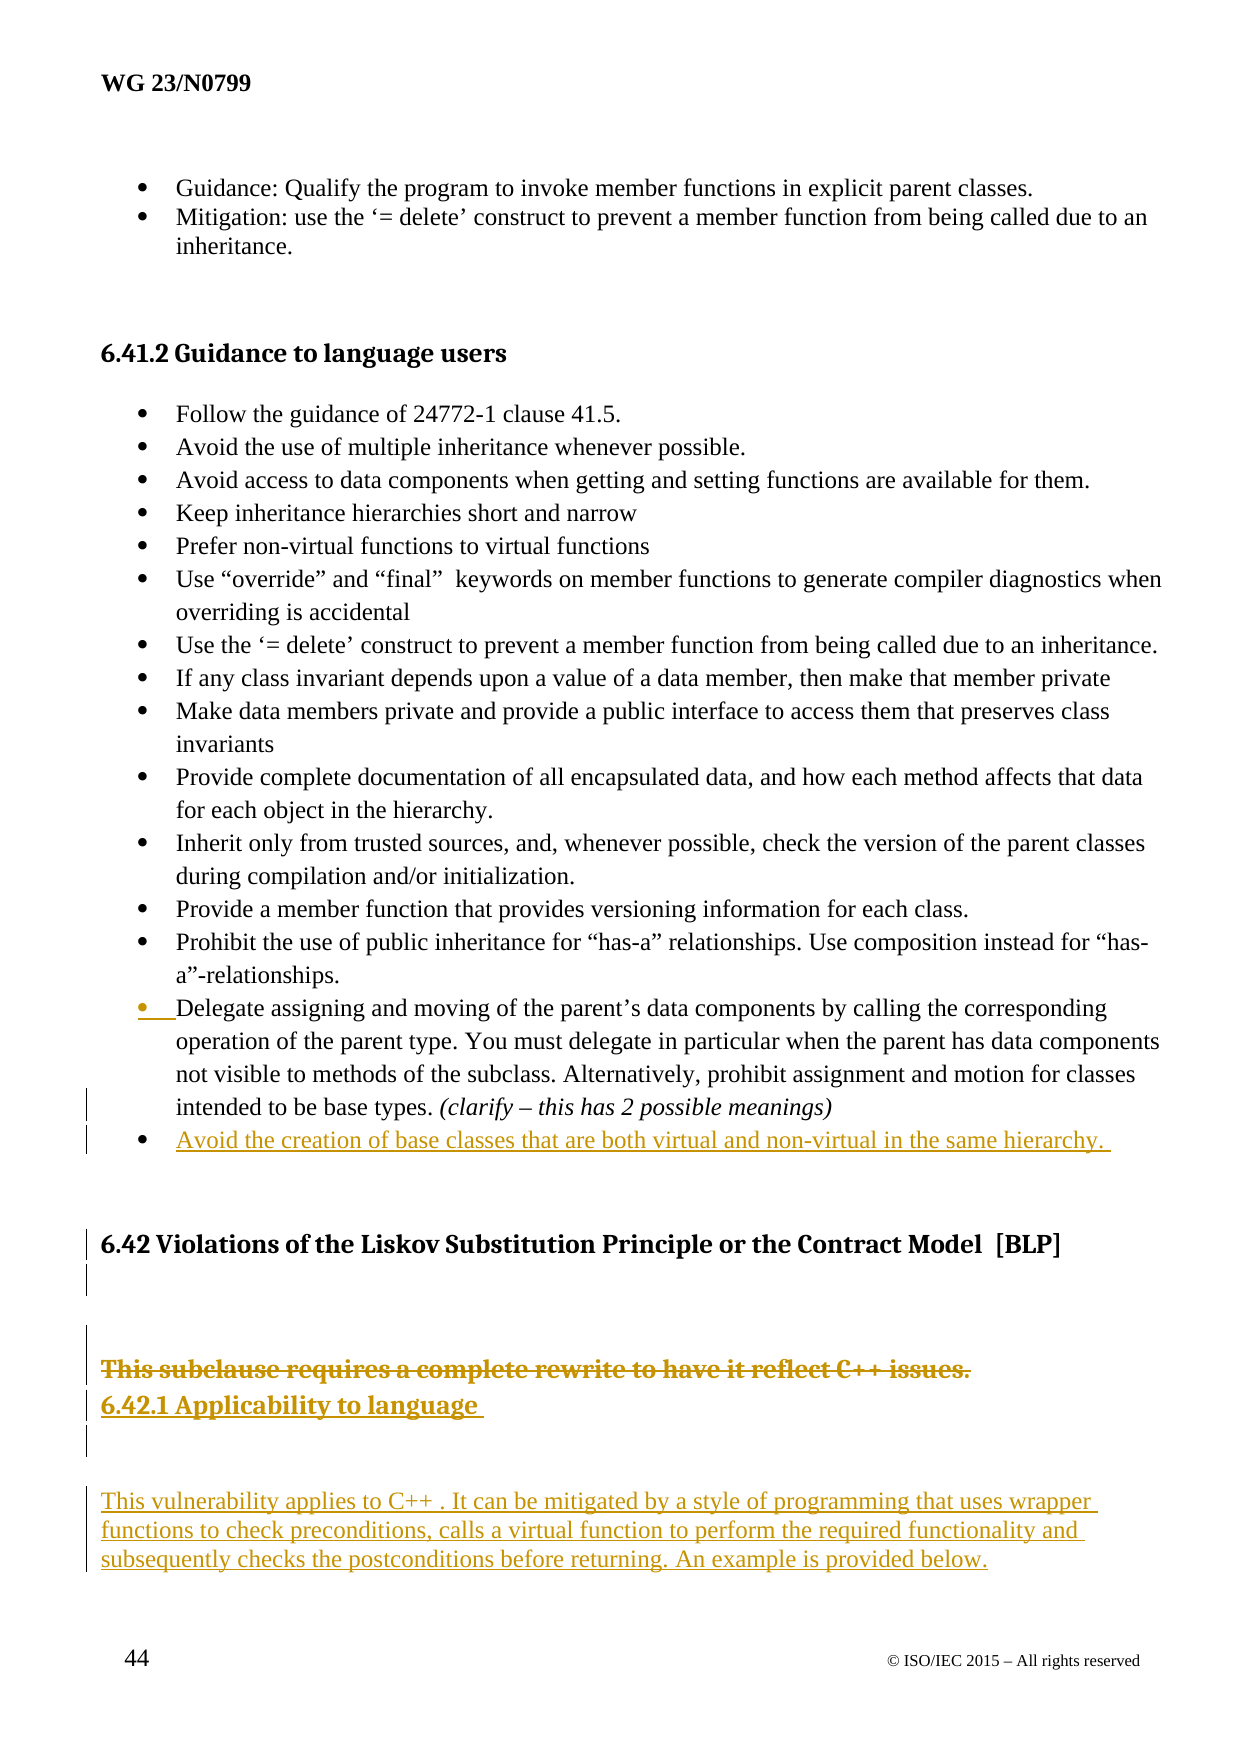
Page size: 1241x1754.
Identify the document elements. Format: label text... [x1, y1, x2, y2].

list Delegate assigning and moving of the parent’s data components by calling the corresponding operation of the parent type. You must delegate in particular when the parent has data components not visible to methods of the subclass. Alternatively, prohibit assignment and motion for classes intended to be base types. (clarify – this has 2 possible meanings) [138, 993, 1164, 1121]
list Mitigation: use the ‘= delete’ construct to prevent a member function from being called due to an inheritance. [138, 202, 1164, 260]
list Avoid the use of multiple inheritance whenever possible. [138, 432, 1164, 461]
list Keep inheritance hierarchies short and narrow [138, 498, 1164, 527]
list Avoid access to data components when getting and setting functions are available for them. [138, 465, 1164, 494]
list Follow the guidance of 24772-1 clause 41.5. [138, 399, 1164, 428]
subtitle 6.42 Violations of the Liskov Substitution Principle or the Contract Model [BLP] [101, 1229, 1164, 1260]
list Inherit only from trusted sources, and, whenever possible, check the version of the parent classes during compilation and/or initialization. [138, 828, 1164, 890]
list If any class invariant depends upon a value of a data member, then make that member private [138, 663, 1164, 692]
list Use the ‘= delete’ construct to prevent a member function from being called due to an inheritance. [138, 630, 1164, 659]
list Provide complete documentation of all encapsulated data, and how each method affects that data for each object in the hierarchy. [138, 762, 1164, 824]
list Use “override” and “final” keywords on member functions to generate compiler diagnostics when overriding is accidental [138, 564, 1164, 626]
list Provide a member function that provides versioning information for each class. [138, 894, 1164, 923]
list Make data members private and provide a public interface to access them that preserves class invariants [138, 696, 1164, 758]
list Prohibit the use of public inheritance for “has-a” relationships. Use composition instead for “has-a”-relationships. [138, 927, 1164, 989]
subtitle 6.41.2 Guidance to language users [101, 338, 1164, 369]
list Guidance: Qualify the program to invoke member functions in explicit parent classes. [138, 173, 1164, 202]
list Prefer non-virtual functions to virtual functions [138, 531, 1164, 560]
